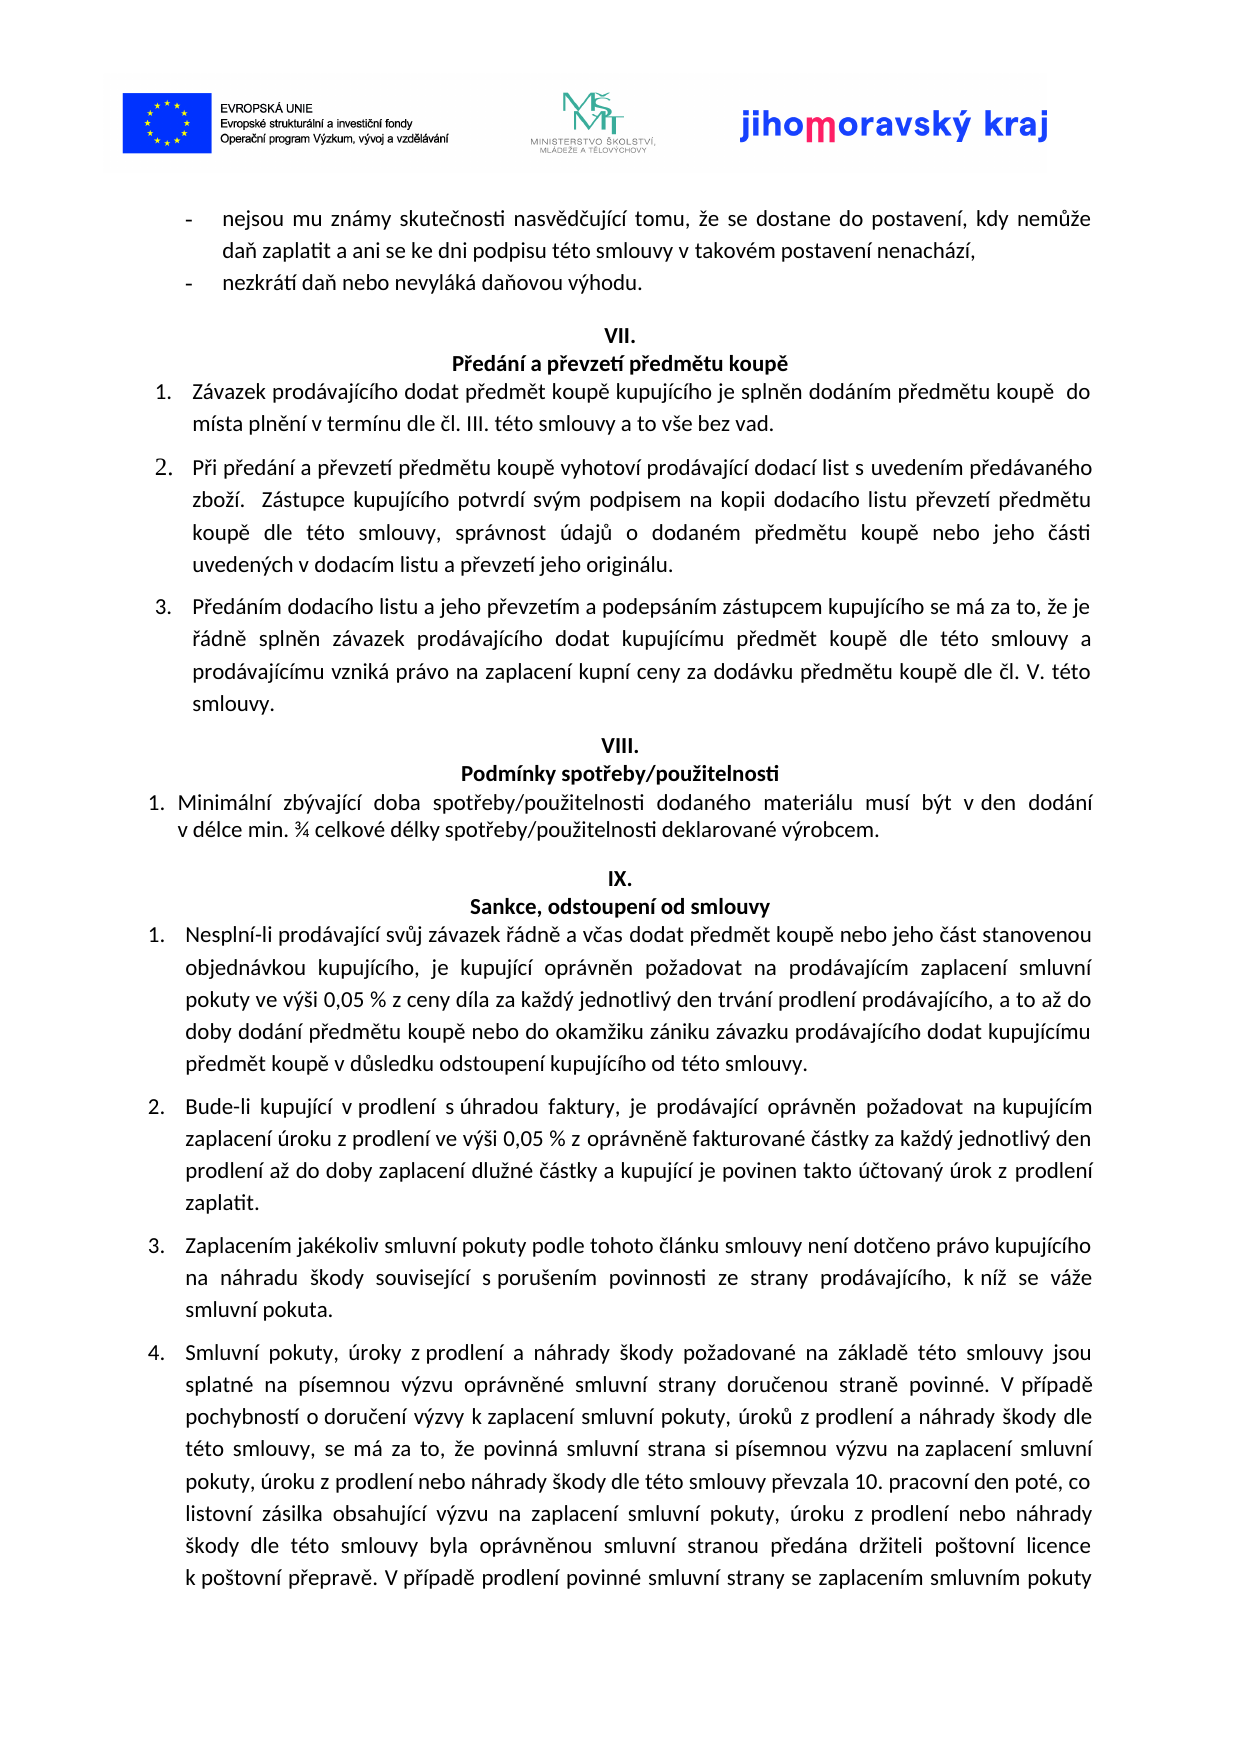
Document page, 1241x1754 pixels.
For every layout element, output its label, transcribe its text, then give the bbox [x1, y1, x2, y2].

list nezkrátí daň nebo nevyláká daňovou výhodu. [185, 268, 1093, 296]
list Minimální zbývající doba spotřeby/použitelnosti dodaného materiálu musí být v den dodání v délce min. ¾ celkové délky spotřeby/použitelnosti deklarované výrobcem. [148, 788, 1093, 844]
list nejsou mu známy skutečnosti nasvědčující tomu, že se dostane do postavení, kdy nemůže daň zaplatit a ani se ke dni podpisu této smlouvy v takovém postavení nenachází, [185, 204, 1093, 264]
list Nesplní-li prodávající svůj závazek řádně a včas dodat předmět koupě nebo jeho část stanovenou objednávkou kupujícího, je kupující oprávněn požadovat na prodávajícím zaplacení smluvní pokuty ve výši 0,05 % z ceny díla za každý jednotlivý den trvání prodlení prodávajícího, a to až do doby dodání předmětu koupě nebo do okamžiku zániku závazku prodávajícího dodat kupujícímu předmět koupě v důsledku odstoupení kupujícího od této smlouvy. [148, 921, 1093, 1077]
text VII. [148, 321, 1093, 349]
text VIII. [148, 732, 1093, 759]
list Při předání a převzetí předmětu koupě vyhotoví prodávající dodací list s uvedením předávaného zboží. Zástupce kupujícího potvrdí svým podpisem na kopii dodacího listu převzetí předmětu koupě dle této smlouvy, správnost údajů o dodaném předmětu koupě nebo jeho části uvedených v dodacím listu a převzetí jeho originálu. [154, 452, 1093, 578]
text Podmínky spotřeby/použitelnosti [148, 759, 1093, 788]
text Předání a převzetí předmětu koupě [148, 349, 1093, 377]
picture [103, 73, 1047, 173]
list Bude-li kupující v prodlení s úhradou faktury, je prodávající oprávněn požadovat na kupujícím zaplacení úroku z prodlení ve výši 0,05 % z oprávněně fakturované částky za každý jednotlivý den prodlení až do doby zaplacení dlužné částky a kupující je povinen takto účtovaný úrok z prodlení zaplatit. [148, 1092, 1093, 1216]
list Zaplacením jakékoliv smluvní pokuty podle tohoto článku smlouvy není dotčeno právo kupujícího na náhradu škody související s porušením povinnosti ze strany prodávajícího, k níž se váže smluvní pokuta. [148, 1231, 1093, 1323]
text IX. [148, 864, 1093, 892]
text Sankce, odstoupení od smlouvy [148, 892, 1093, 921]
list Předáním dodacího listu a jeho převzetím a podepsáním zástupcem kupujícího se má za to, že je řádně splněn závazek prodávajícího dodat kupujícímu předmět koupě dle této smlouvy a prodávajícímu vzniká právo na zaplacení kupní ceny za dodávku předmětu koupě dle čl. V. této smlouvy. [154, 592, 1093, 717]
list Závazek prodávajícího dodat předmět koupě kupujícího je splněn dodáním předmětu koupě do místa plnění v termínu dle čl. III. této smlouvy a to vše bez vad. [154, 377, 1093, 438]
